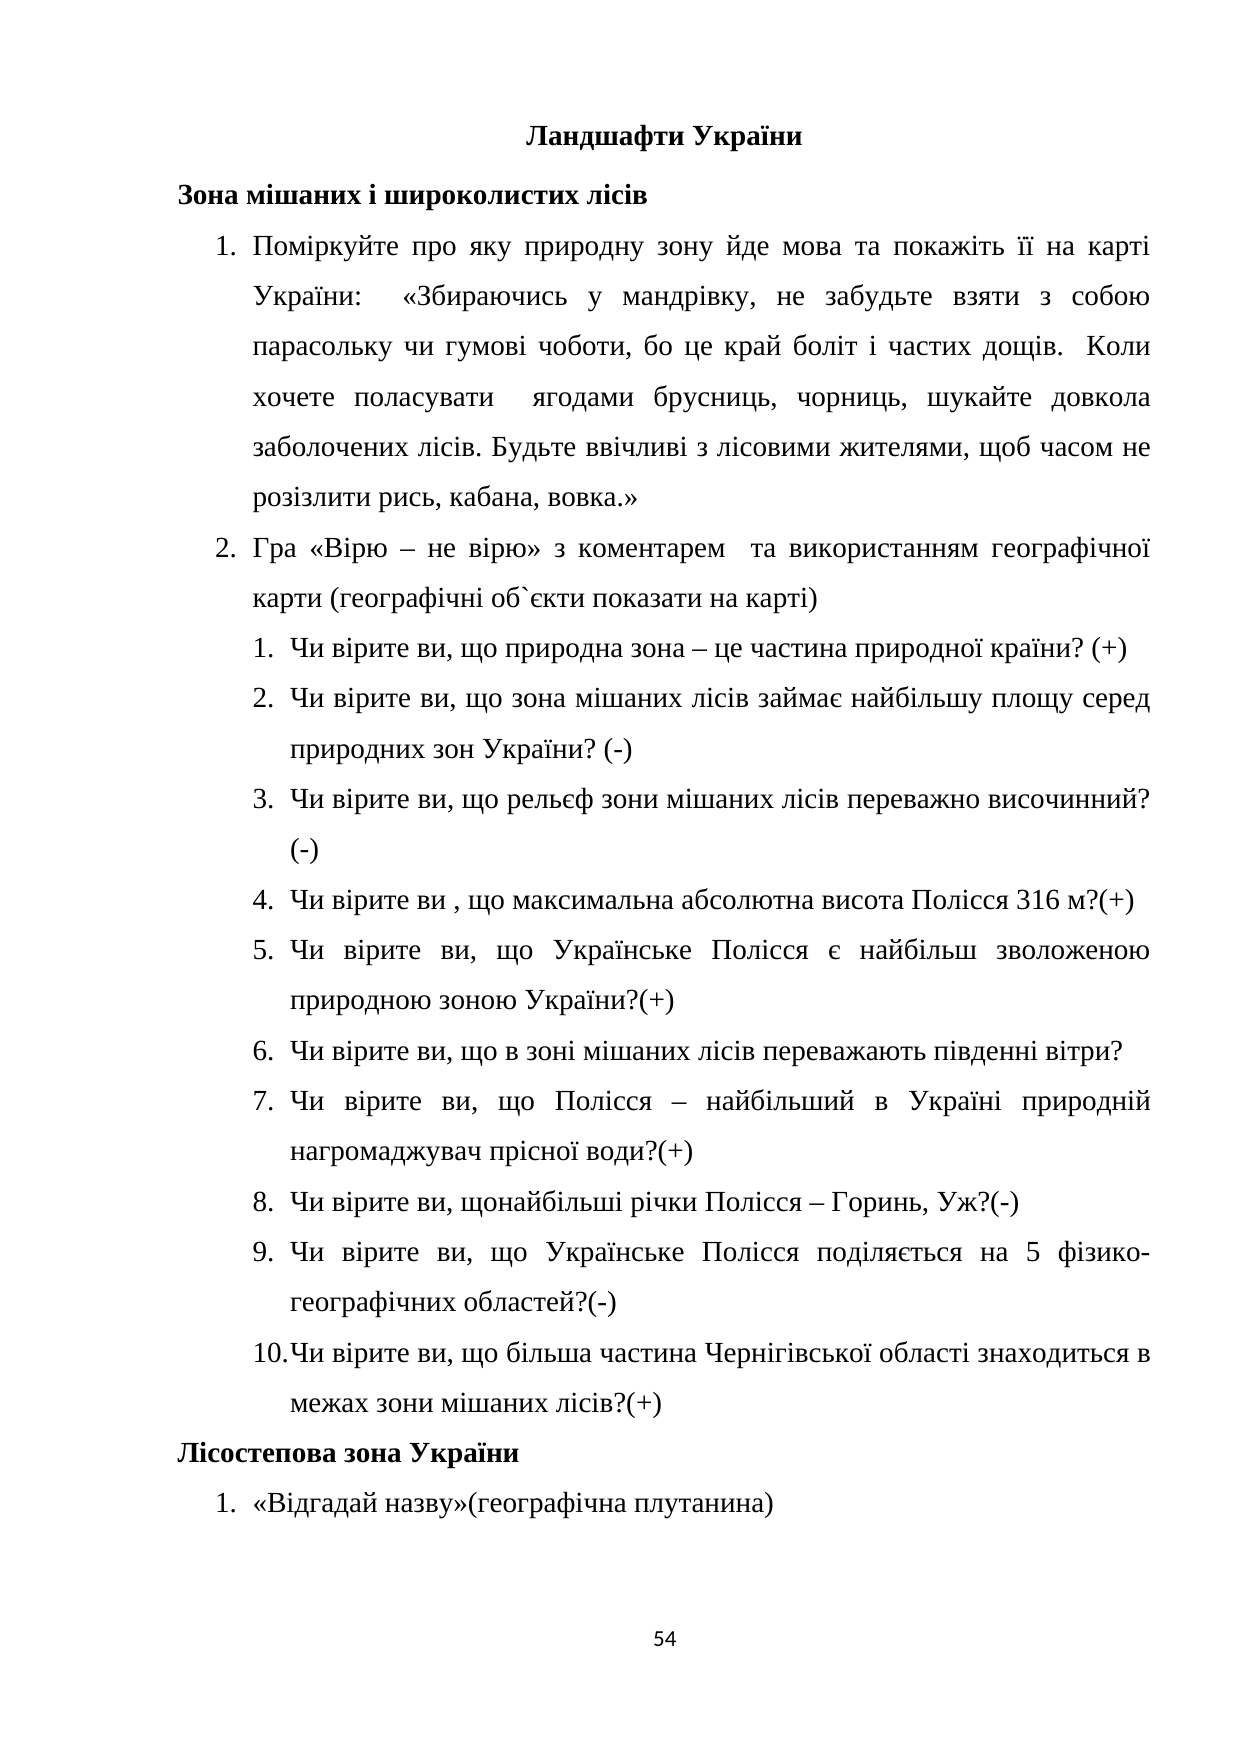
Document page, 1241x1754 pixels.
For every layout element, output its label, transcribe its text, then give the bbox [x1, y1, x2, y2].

list «Відгадай назву»(географічна плутанина) [215, 1486, 1152, 1519]
list Чи вірите ви, що рельєф зони мішаних лісів переважно височинний?(-) [252, 781, 1152, 865]
list Чи вірите ви, що Українське Полісся поділяється на 5 фізико-географічних областей?(-) [252, 1234, 1152, 1318]
list Чи вірите ви, що зона мішаних лісів займає найбільшу площу серед природних зон України? (-) [252, 681, 1152, 764]
list Чи вірите ви, що природна зона – це частина природної країни? (+) [252, 630, 1152, 664]
text Лісостепова зона України [177, 1435, 1152, 1469]
list Гра «Вірю – не вірю» з коментарем та використанням географічної карти (географічні об`єкти показати на карті) [215, 530, 1152, 613]
text Зона мішаних і широколистих лісів [177, 177, 1152, 211]
list Поміркуйте про яку природну зону йде мова та покажіть її на карті України: «Збираючись у мандрівку, не забудьте взяти з собою парасольку чи гумові чоботи, бо це край боліт і частих дощів. Коли хочете поласувати ягодами брусниць, чорниць, шукайте довкола заболочених лісів. Будьте ввічливі з лісовими жителями, щоб часом не розізлити рись, кабана, вовка.» [215, 228, 1152, 513]
list Чи вірите ви, що в зоні мішаних лісів переважають південні вітри? [252, 1033, 1152, 1066]
list Чи вірите ви, що Українське Полісся є найбільш зволоженою природною зоною України?(+) [252, 932, 1152, 1016]
list Чи вірите ви, що Полісся – найбільший в Україні природній нагромаджувач прісної води?(+) [252, 1083, 1152, 1167]
list Чи вірите ви, щонайбільші річки Полісся – Горинь, Уж?(-) [252, 1184, 1152, 1217]
list Чи вірите ви, що більша частина Чернігівської області знаходиться в межах зони мішаних лісів?(+) [252, 1335, 1152, 1418]
text Ландшафти України [177, 118, 1152, 152]
list Чи вірите ви , що максимальна абсолютна висота Полісся 316 м?(+) [252, 882, 1152, 915]
